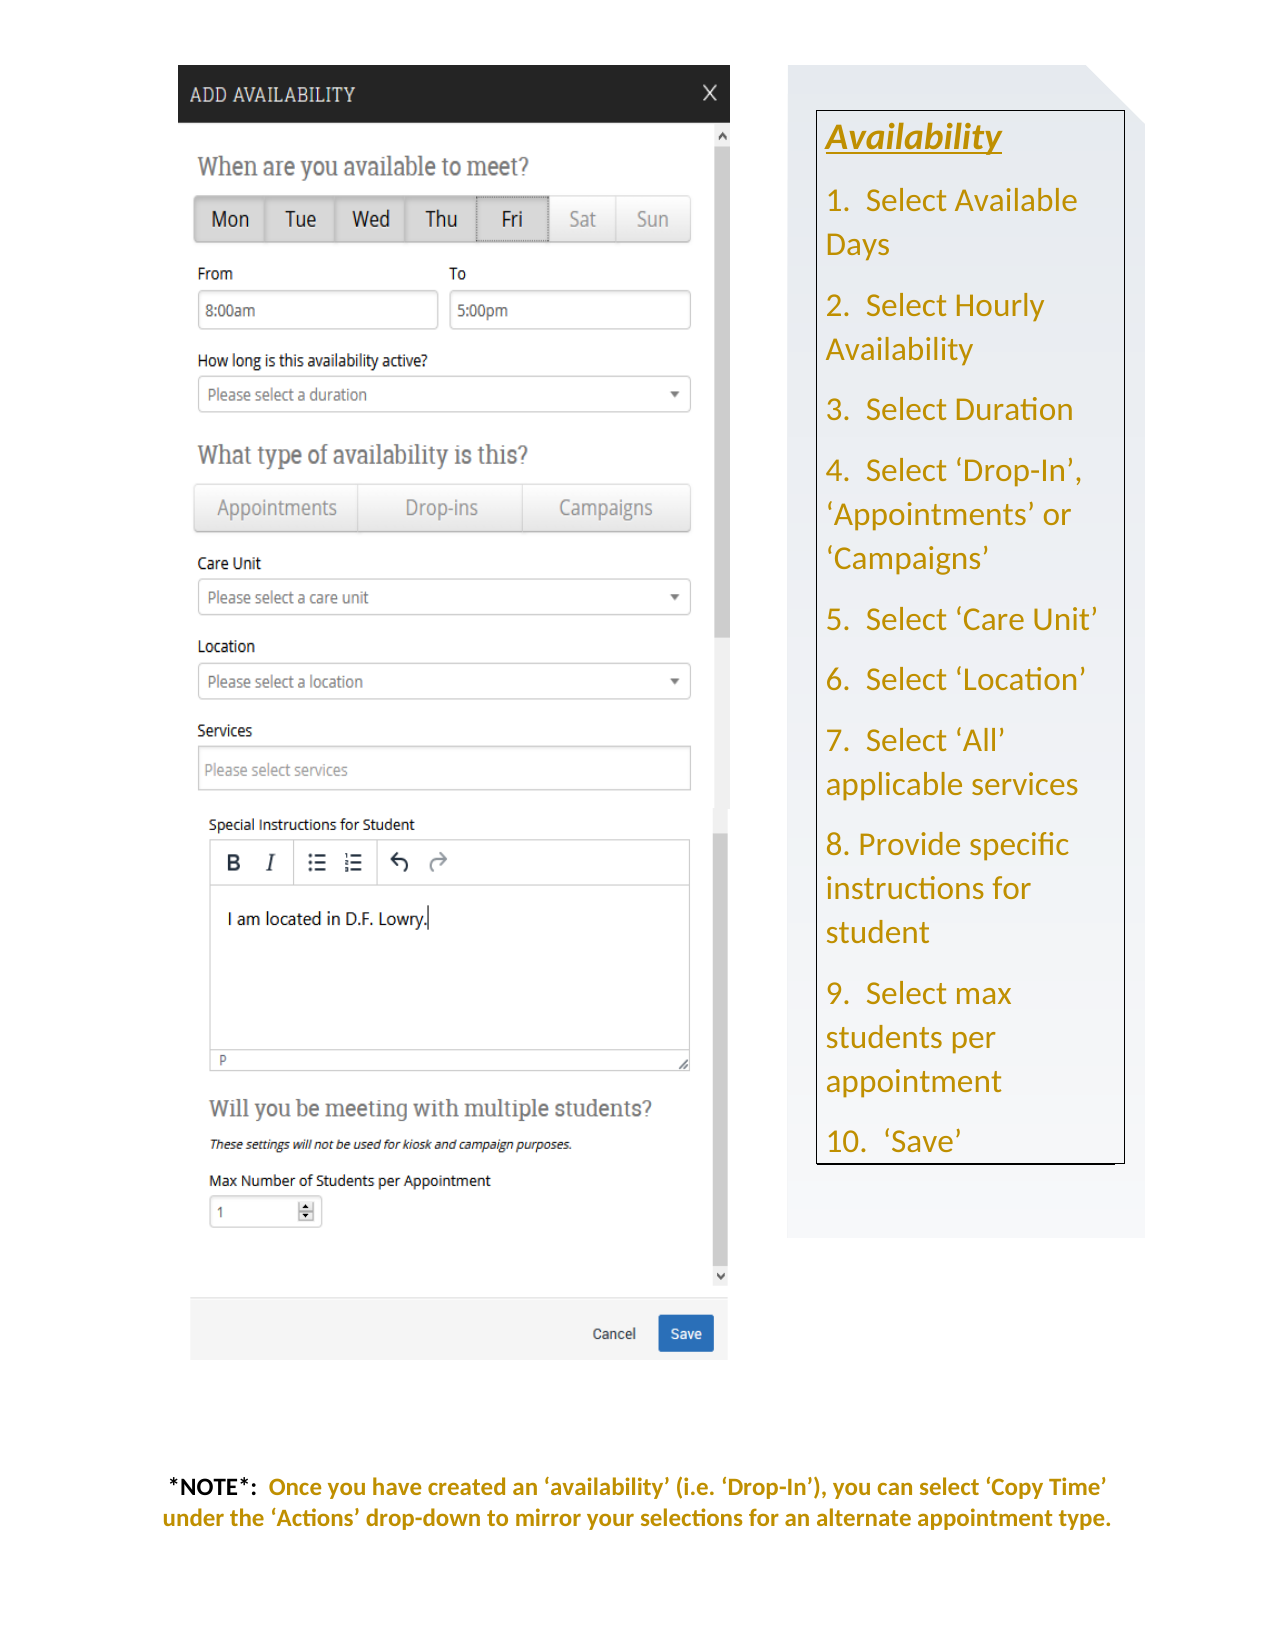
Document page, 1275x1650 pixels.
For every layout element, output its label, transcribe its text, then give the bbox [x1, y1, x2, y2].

picture [178, 65, 730, 1360]
text *NOTE*: Once you have created an ‘availability’ (i.e. ‘Drop-In’), you can select ‘Copy Time’ under the ‘Actions’ drop-down to mirror your selections for an alternate appointment type. [150, 1471, 1125, 1532]
